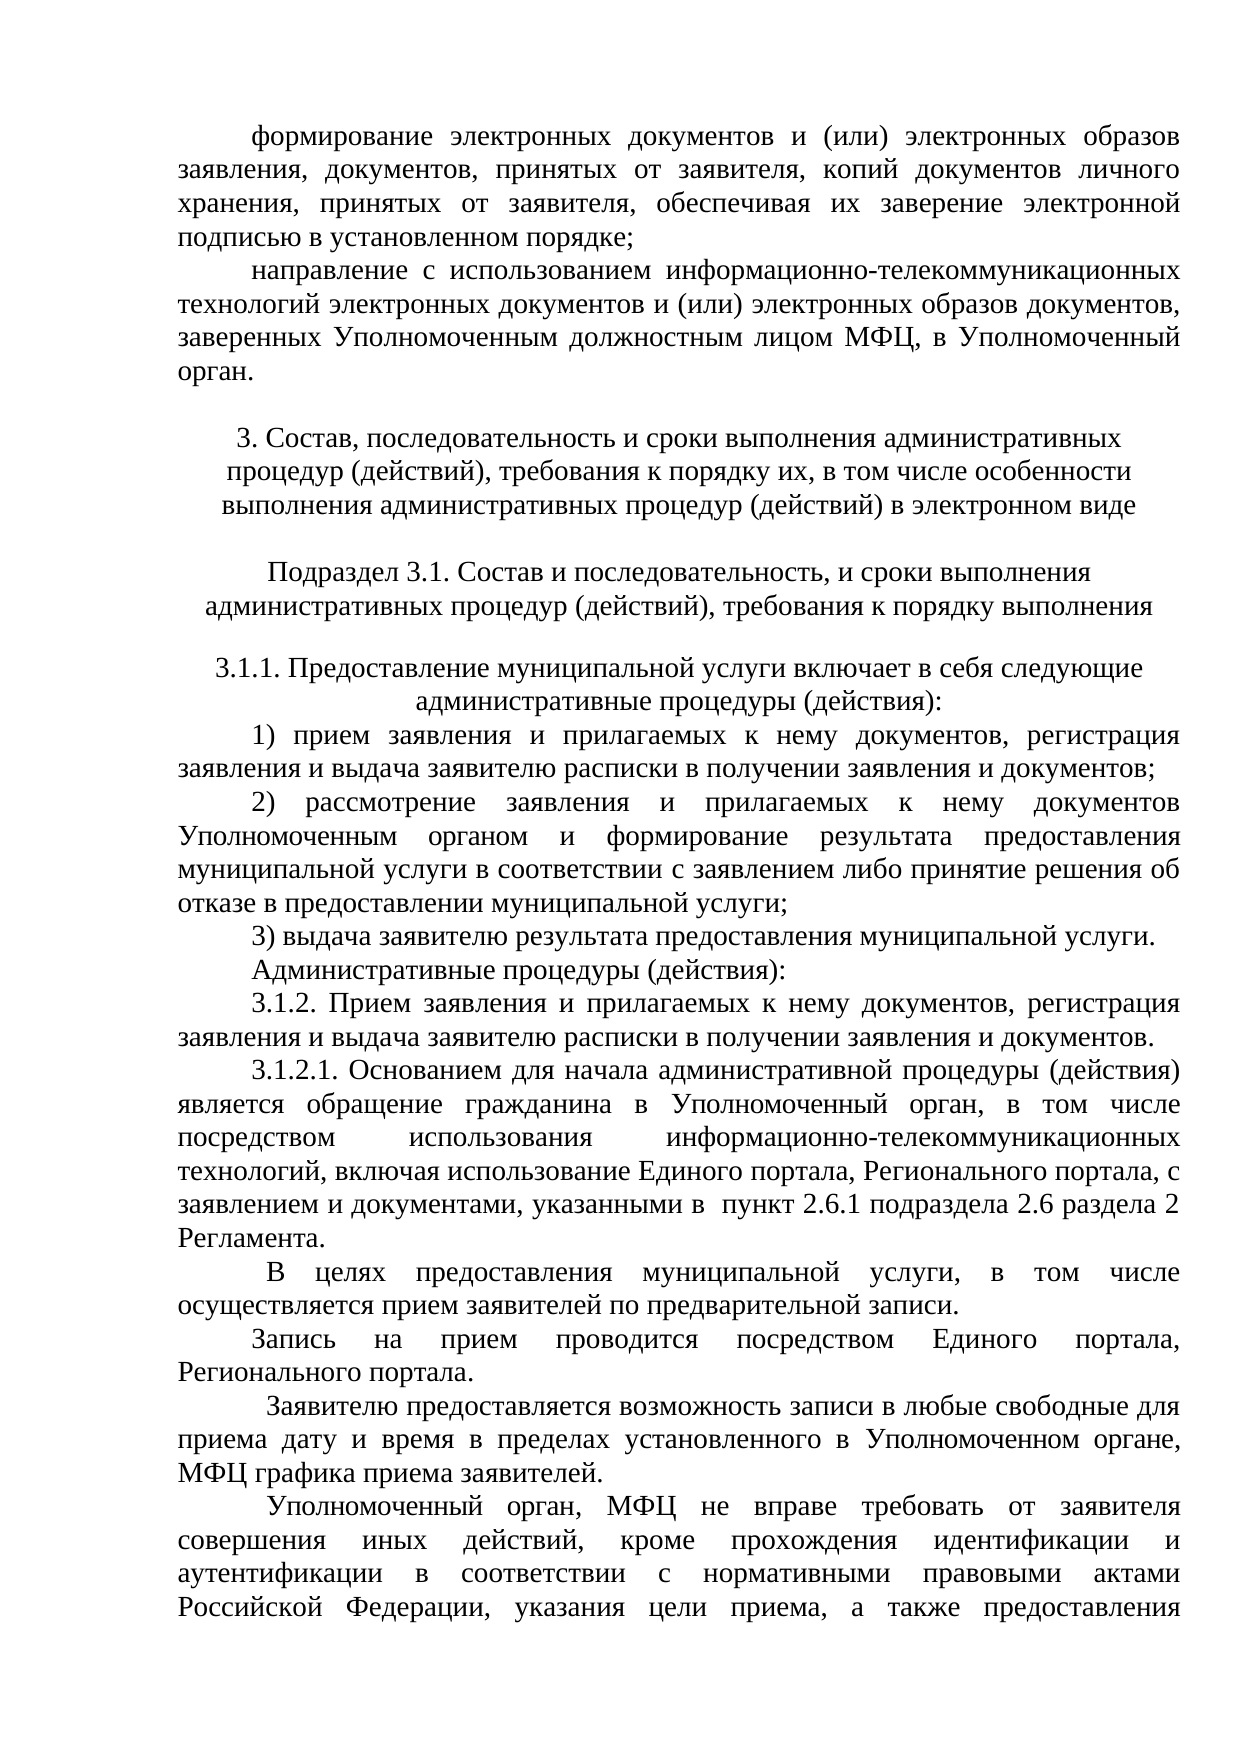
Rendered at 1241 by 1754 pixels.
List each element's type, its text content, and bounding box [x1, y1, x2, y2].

text 3. Состав, последовательность и сроки выполнения административных процедур (действий), требования к порядку их, в том числе особенности выполнения административных процедур (действий) в электронном виде [177, 420, 1181, 521]
text 1) прием заявления и прилагаемых к нему документов, регистрация заявления и выдача заявителю расписки в получении заявления и документов; [177, 717, 1181, 784]
text 3.1.1. Предоставление муниципальной услуги включает в себя следующие административные процедуры (действия): [177, 650, 1181, 717]
text 3.1.2.1. Основанием для начала административной процедуры (действия) является обращение гражданина в Уполномоченный орган, в том числе посредством использования информационно-телекоммуникационных технологий, включая использование Единого портала, Регионального портала, с заявлением и документами, указанными в пункт 2.6.1 подраздела 2.6 раздела 2 Регламента. [177, 1052, 1181, 1254]
text формирование электронных документов и (или) электронных образов заявления, документов, принятых от заявителя, копий документов личного хранения, принятых от заявителя, обеспечивая их заверение электронной подписью в установленном порядке; [177, 118, 1181, 252]
text Подраздел 3.1. Состав и последовательность, и сроки выполнения административных процедур (действий), требования к порядку выполнения [177, 554, 1181, 621]
text 3.1.2. Прием заявления и прилагаемых к нему документов, регистрация заявления и выдача заявителю расписки в получении заявления и документов. [177, 985, 1181, 1052]
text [177, 1488, 1181, 1623]
text 3) выдача заявителю результата предоставления муниципальной услуги. [177, 918, 1181, 952]
text Административные процедуры (действия): [177, 952, 1181, 985]
text В целях предоставления муниципальной услуги, в том числе осуществляется прием заявителей по предварительной записи. [177, 1254, 1181, 1321]
text 2) рассмотрение заявления и прилагаемых к нему документов Уполномоченным органом и формирование результата предоставления муниципальной услуги в соответствии с заявлением либо принятие решения об отказе в предоставлении муниципальной услуги; [177, 784, 1181, 918]
text направление с использованием информационно-телекоммуникационных технологий электронных документов и (или) электронных образов документов, заверенных Уполномоченным должностным лицом МФЦ, в Уполномоченный орган. [177, 252, 1181, 386]
text Заявителю предоставляется возможность записи в любые свободные для приема дату и время в пределах установленного в Уполномоченном органе, МФЦ графика приема заявителей. [177, 1388, 1181, 1488]
text Запись на прием проводится посредством Единого портала, Регионального портала. [177, 1321, 1181, 1388]
